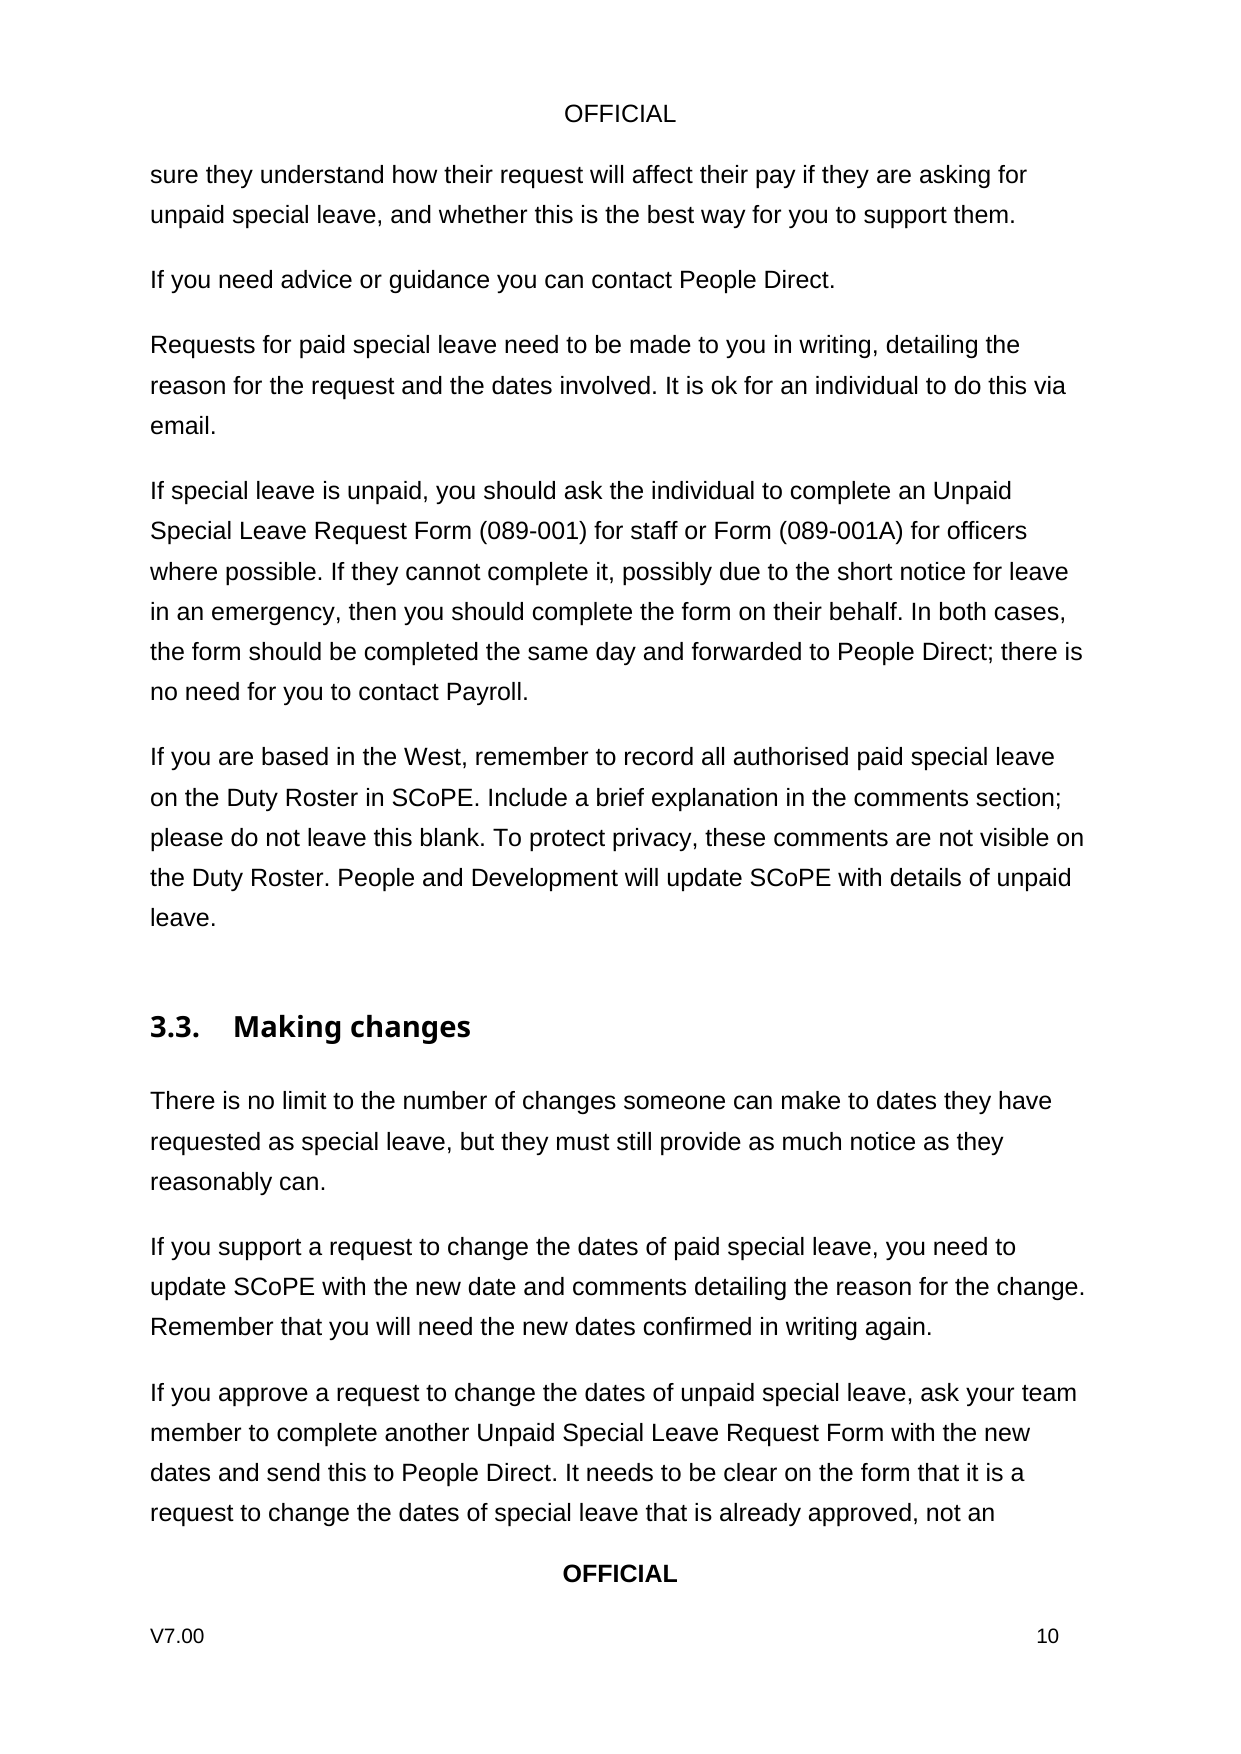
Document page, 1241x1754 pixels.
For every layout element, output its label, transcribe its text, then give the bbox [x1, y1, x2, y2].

text If you support a request to change the dates of paid special leave, you need to update SCoPE with the new date and comments detailing the reason for the change. Remember that you will need the new dates confirmed in writing again. [150, 1232, 1090, 1341]
text There is no limit to the number of changes someone can make to dates they have requested as special leave, but they must still provide as much notice as they reasonably can. [150, 1086, 1090, 1196]
text If special leave is unpaid, you should ask the individual to complete an Unpaid Special Leave Request Form (089-001) for staff or Form (089-001A) for officers where possible. If they cannot complete it, possibly due to the short notice for leave in an emergency, then you should complete the form on their behalf. In both cases, the form should be completed the same day and forwarded to People Direct; there is no need for you to contact Payroll. [150, 476, 1090, 706]
text If you are based in the West, remember to record all authorised paid special leave on the Duty Roster in SCoPE. Include a brief explanation in the comments section; please do not leave this blank. To protect privacy, these comments are not visible on the Duty Roster. People and Development will update SCoPE with details of unpaid leave. [150, 742, 1090, 932]
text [150, 160, 1090, 229]
subtitle Making changes [150, 1006, 1090, 1046]
text Requests for paid special leave need to be made to you in writing, detailing the reason for the request and the dates involved. It is ok for an individual to do this via email. [150, 330, 1090, 439]
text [150, 1378, 1090, 1527]
text If you need advice or guidance you can contact People Direct. [150, 265, 1090, 294]
